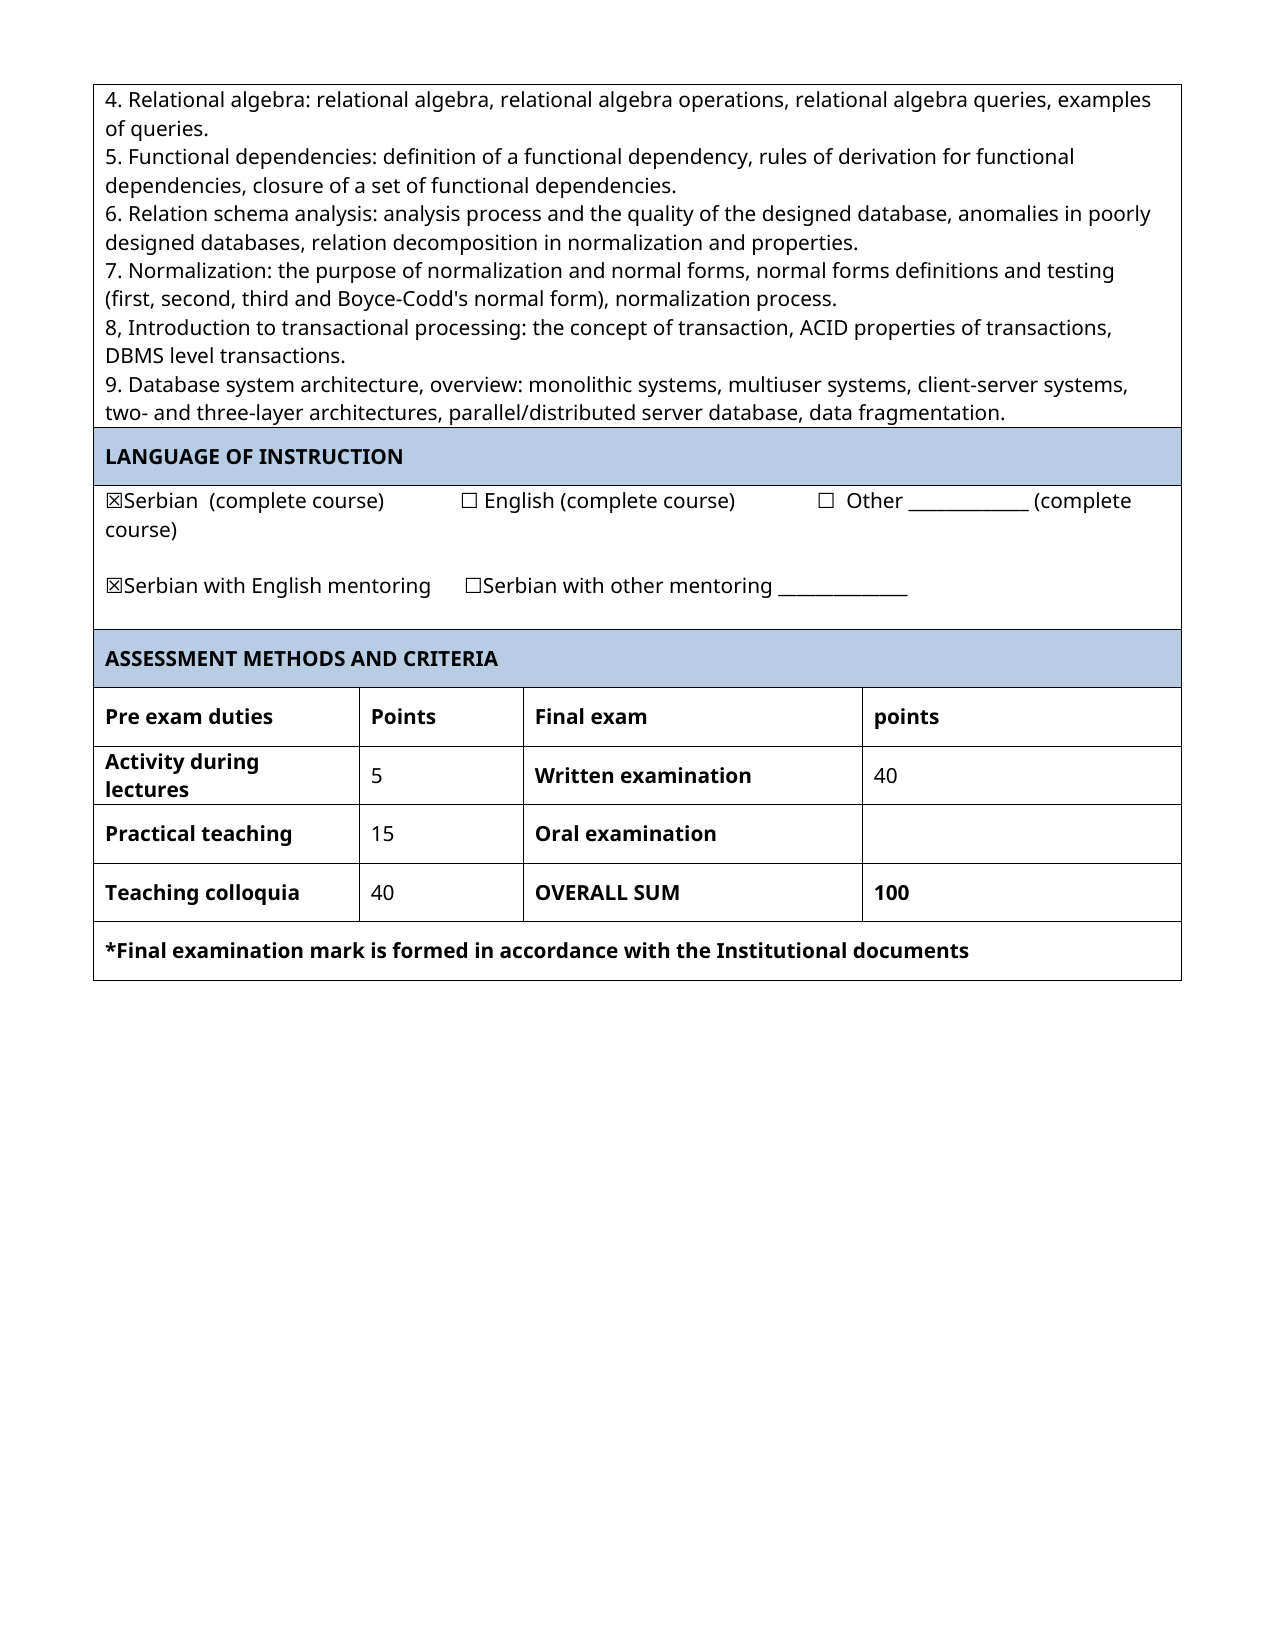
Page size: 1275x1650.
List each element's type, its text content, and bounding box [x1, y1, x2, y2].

table_cell 100 [863, 864, 1181, 921]
table_cell Written examination [524, 747, 862, 804]
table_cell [94, 85, 1181, 427]
table_cell Activity during lectures [94, 747, 359, 804]
table_cell OVERALL SUM [524, 864, 862, 921]
table_cell [863, 805, 1181, 863]
table_cell Points [360, 688, 523, 746]
table_cell Final exam [524, 688, 862, 746]
table_cell Practical teaching [94, 805, 359, 863]
table_cell LANGUAGE OF INSTRUCTION [94, 428, 1181, 485]
table_cell Teaching colloquia [94, 864, 359, 921]
table_cell points [863, 688, 1181, 746]
table_cell 15 [360, 805, 523, 863]
table_cell 5 [360, 747, 523, 804]
table_cell 40 [360, 864, 523, 921]
table_cell Pre exam duties [94, 688, 359, 746]
table_cell Serbian (complete course) English (complete course) Other _____________ (complete course) Serbian with English mentoring Serbian with other mentoring ______________ [94, 486, 1181, 628]
table_cell 40 [863, 747, 1181, 804]
table_cell *Final examination mark is formed in accordance with the Institutional documents [94, 922, 1181, 980]
table_cell Oral examination [524, 805, 862, 863]
table_cell ASSESSMENT METHODS AND CRITERIA [94, 630, 1181, 687]
